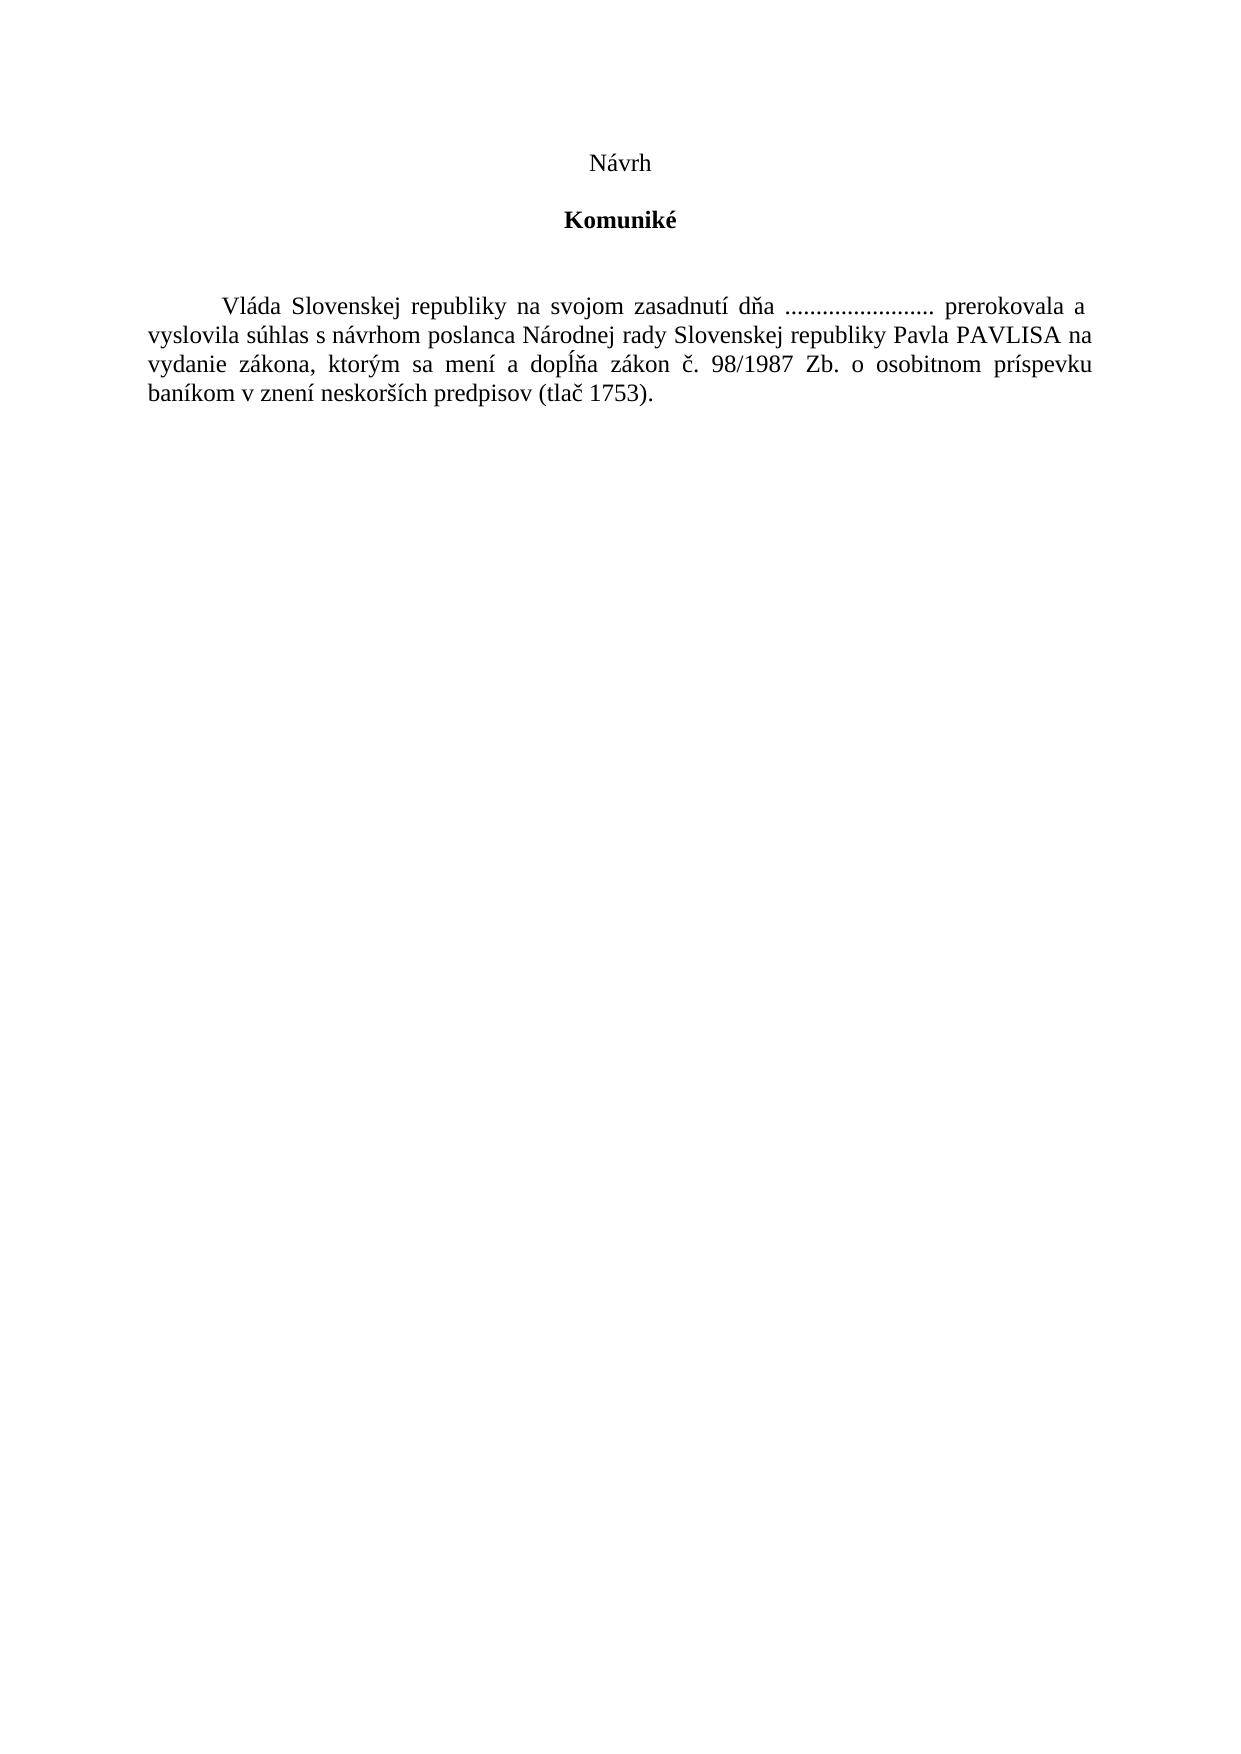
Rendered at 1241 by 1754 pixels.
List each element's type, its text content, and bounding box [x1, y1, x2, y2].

text Návrh [148, 148, 1093, 176]
text Vláda Slovenskej republiky na svojom zasadnutí dňa ........................ prerokovala a vyslovila súhlas s návrhom poslanca Národnej rady Slovenskej republiky Pavla PAVLISA na vydanie zákona, ktorým sa mení a dopĺňa zákon č. 98/1987 Zb. o osobitnom príspevku baníkom v znení neskorších predpisov (tlač 1753). [148, 291, 1093, 406]
text Komuniké [148, 205, 1093, 234]
